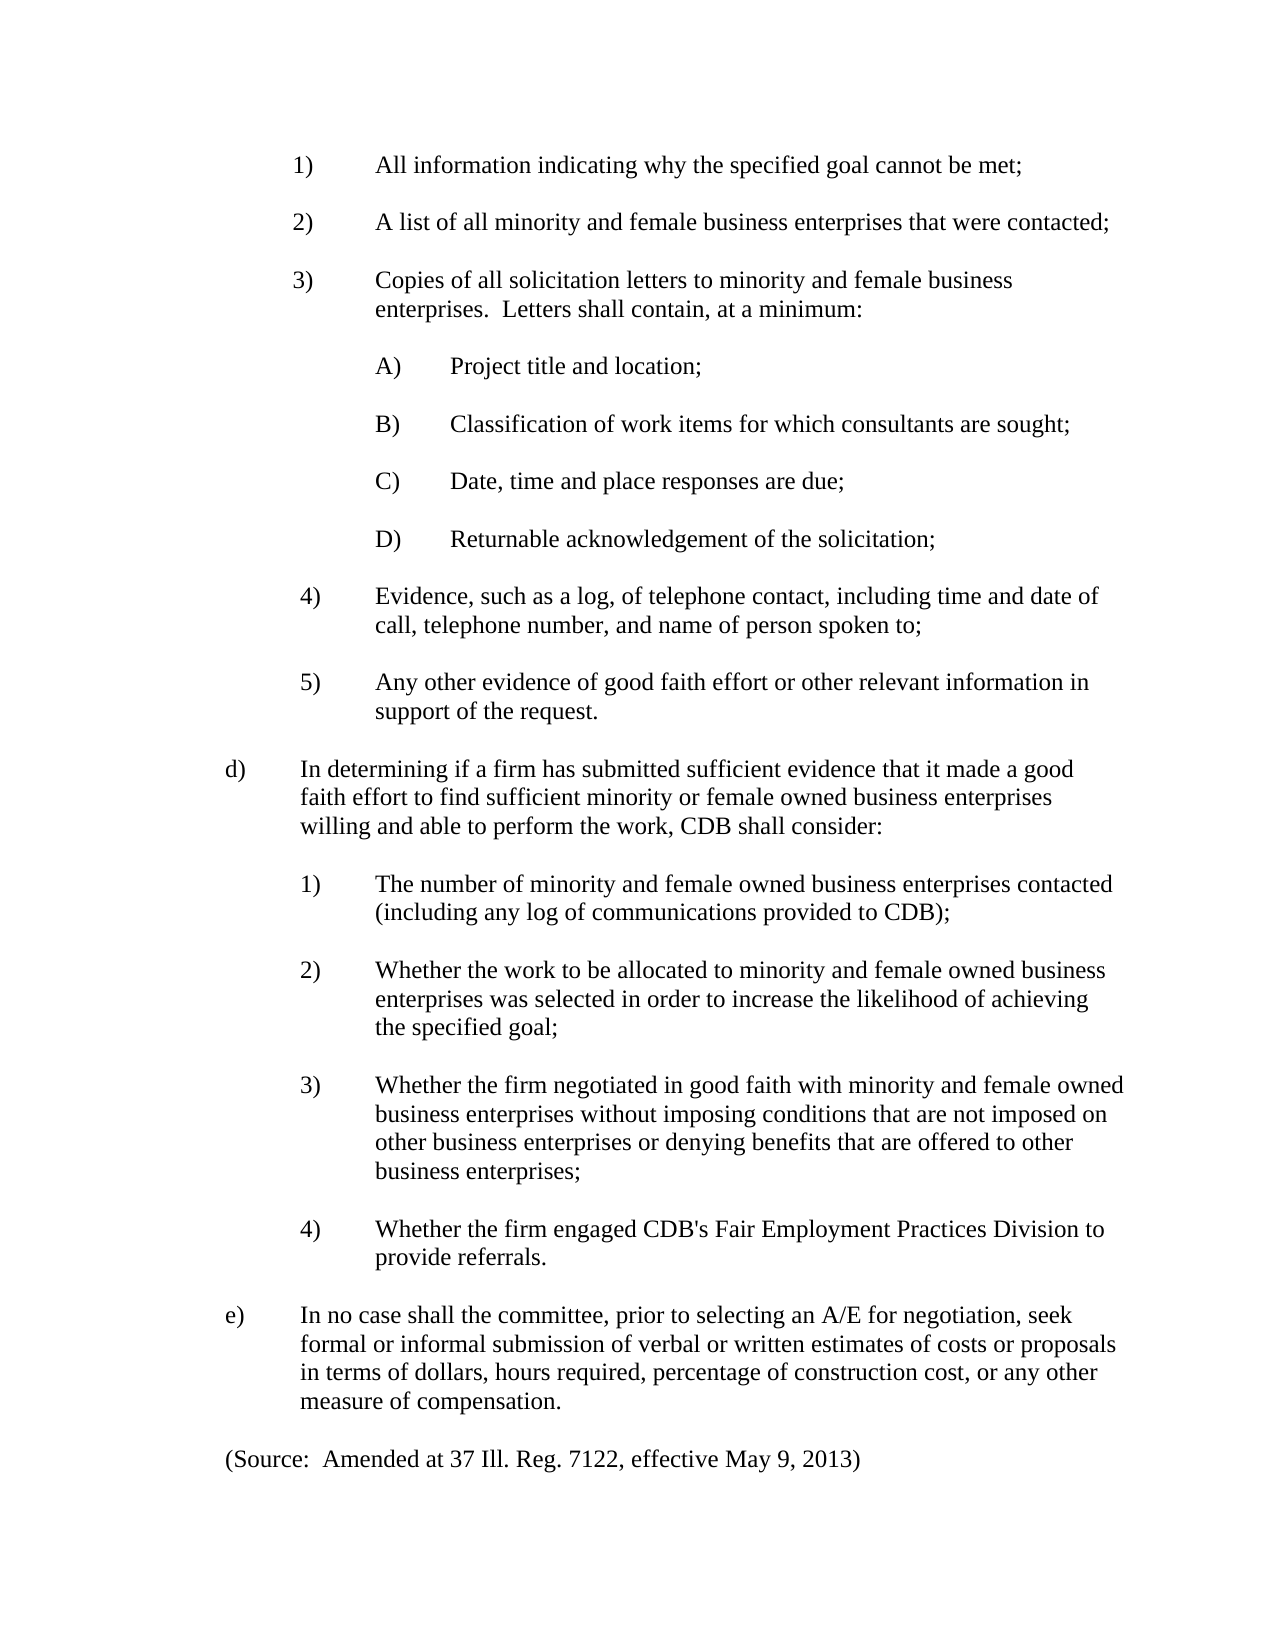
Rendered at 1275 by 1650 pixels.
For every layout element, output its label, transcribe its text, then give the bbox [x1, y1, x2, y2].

text 2) A list of all minority and female business enterprises that were contacted; [292, 207, 1125, 236]
text d) In determining if a firm has submitted sufficient evidence that it made a good faith effort to find sufficient minority or female owned business enterprises willing and able to perform the work, CDB shall consider: [225, 754, 1125, 840]
text 1) All information indicating why the specified goal cannot be met; [292, 150, 1125, 179]
text 4) Evidence, such as a log, of telephone contact, including time and date of call, telephone number, and name of person spoken to; [300, 581, 1125, 639]
text D) Returnable acknowledgement of the solicitation; [375, 524, 1125, 552]
text (Source: Amended at 37 Ill. Reg. 7122, effective May 9, 2013) [225, 1444, 1125, 1472]
text 4) Whether the firm engaged CDB's Fair Employment Practices Division to provide referrals. [300, 1214, 1125, 1271]
text B) Classification of work items for which consultants are sought; [375, 409, 1125, 437]
text C) Date, time and place responses are due; [375, 466, 1125, 495]
text 5) Any other evidence of good faith effort or other relevant information in support of the request. [300, 667, 1125, 725]
text 1) The number of minority and female owned business enterprises contacted (including any log of communications provided to CDB); [300, 869, 1125, 926]
text 3) Copies of all solicitation letters to minority and female business enterprises. Letters shall contain, at a minimum: [292, 265, 1125, 322]
text 2) Whether the work to be allocated to minority and female owned business enterprises was selected in order to increase the likelihood of achieving the specified goal; [300, 955, 1125, 1041]
text e) In no case shall the committee, prior to selecting an A/E for negotiation, seek formal or informal submission of verbal or written estimates of costs or proposals in terms of dollars, hours required, percentage of construction cost, or any other measure of compensation. [225, 1300, 1125, 1415]
text 3) Whether the firm negotiated in good faith with minority and female owned business enterprises without imposing conditions that are not imposed on other business enterprises or denying benefits that are offered to other business enterprises; [300, 1070, 1125, 1185]
text A) Project title and location; [375, 351, 1125, 380]
